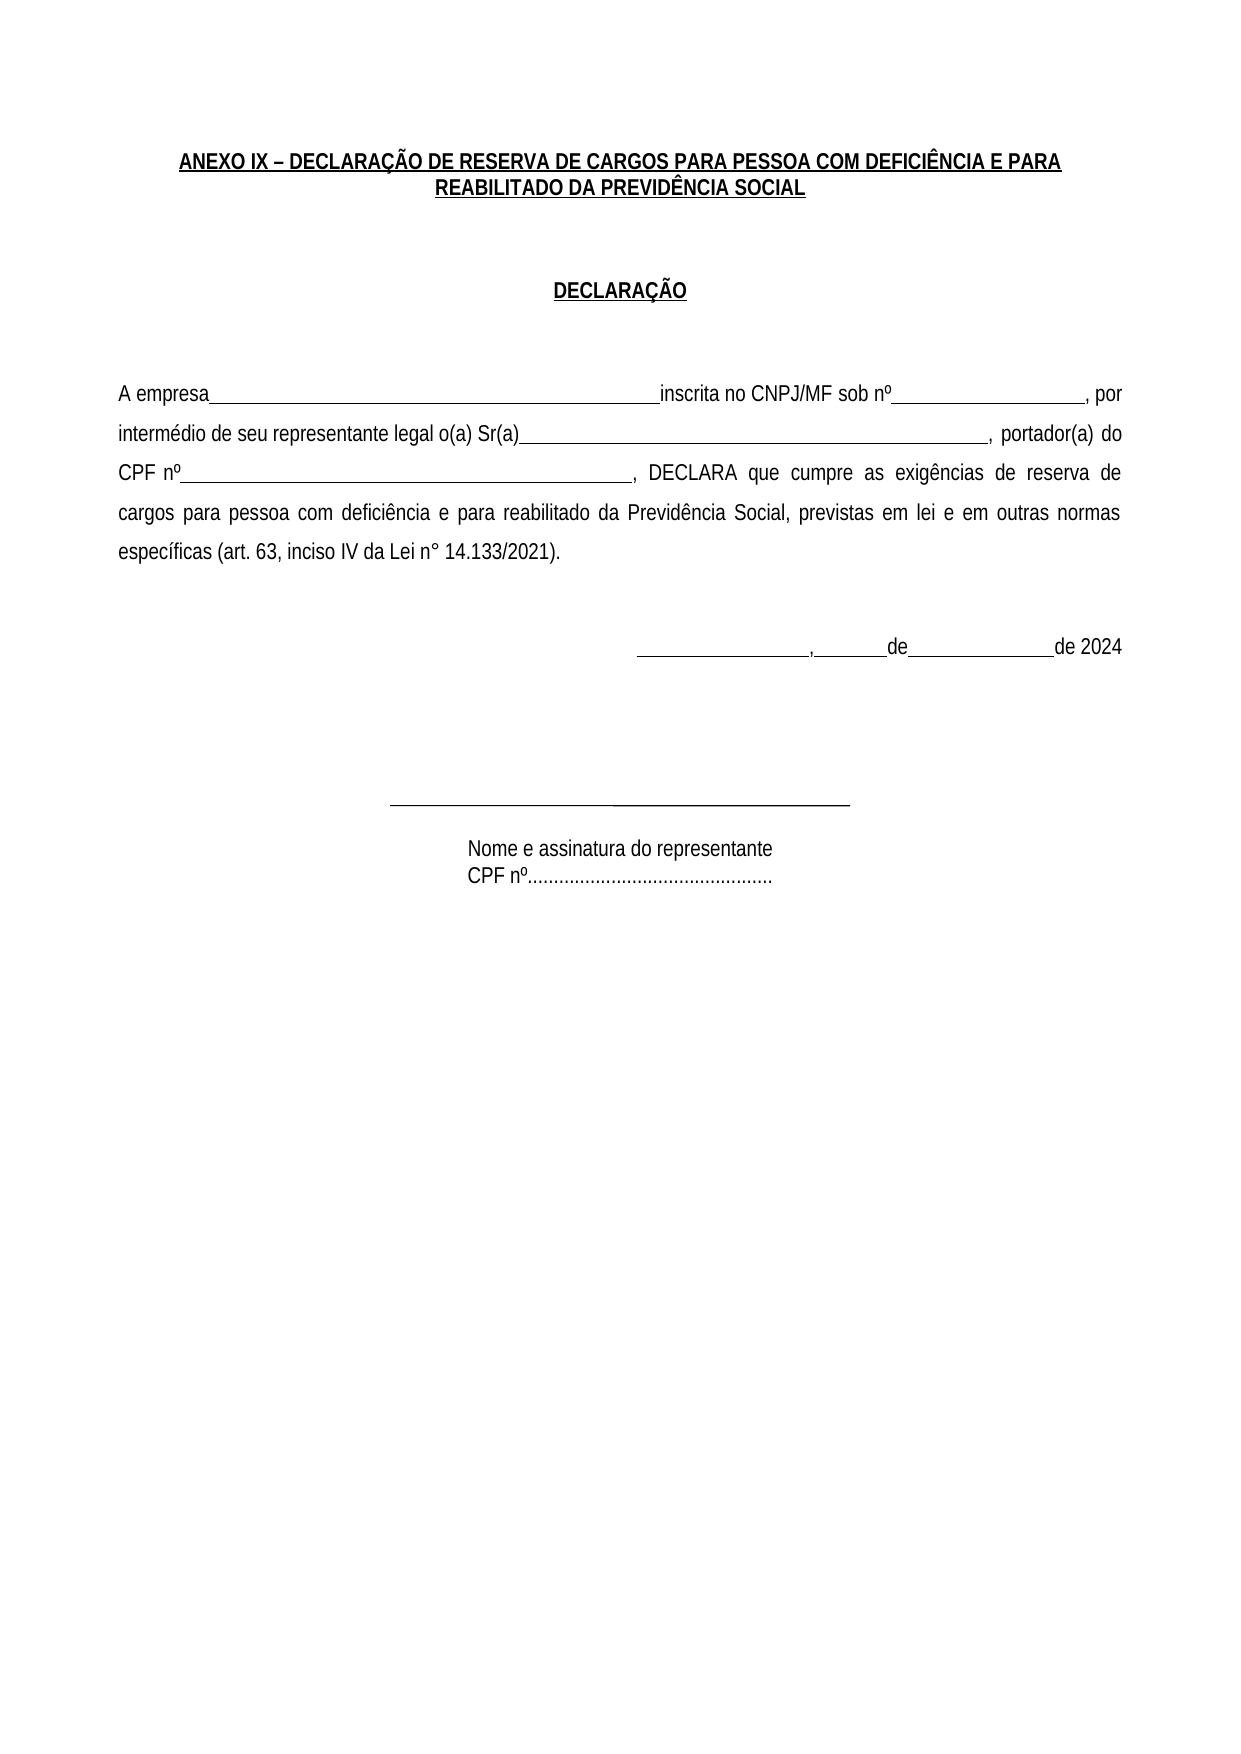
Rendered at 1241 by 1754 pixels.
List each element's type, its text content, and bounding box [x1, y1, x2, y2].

text A empresa inscrita no CNPJ/MF sob nº , por intermédio de seu representante legal o(a) Sr(a) , portador(a) do CPF nº , DECLARA que cumpre as exigências de reserva de cargos para pessoa com deficiência e para reabilitado da Previdência Social, previstas em lei e em outras normas específicas (art. 63, inciso IV da Lei n° 14.133/2021). [118, 380, 1122, 564]
subtitle DECLARAÇÃO [118, 277, 1122, 303]
text , de de 2024 [118, 633, 1122, 659]
subtitle ANEXO IX – DECLARAÇÃO DE RESERVA DE CARGOS PARA PESSOA COM DEFICIÊNCIA E PARA REABILITADO DA PREVIDÊNCIA SOCIAL [118, 148, 1122, 200]
text CPF nº............................................... [118, 862, 1122, 888]
text Nome e assinatura do representante [118, 835, 1122, 862]
